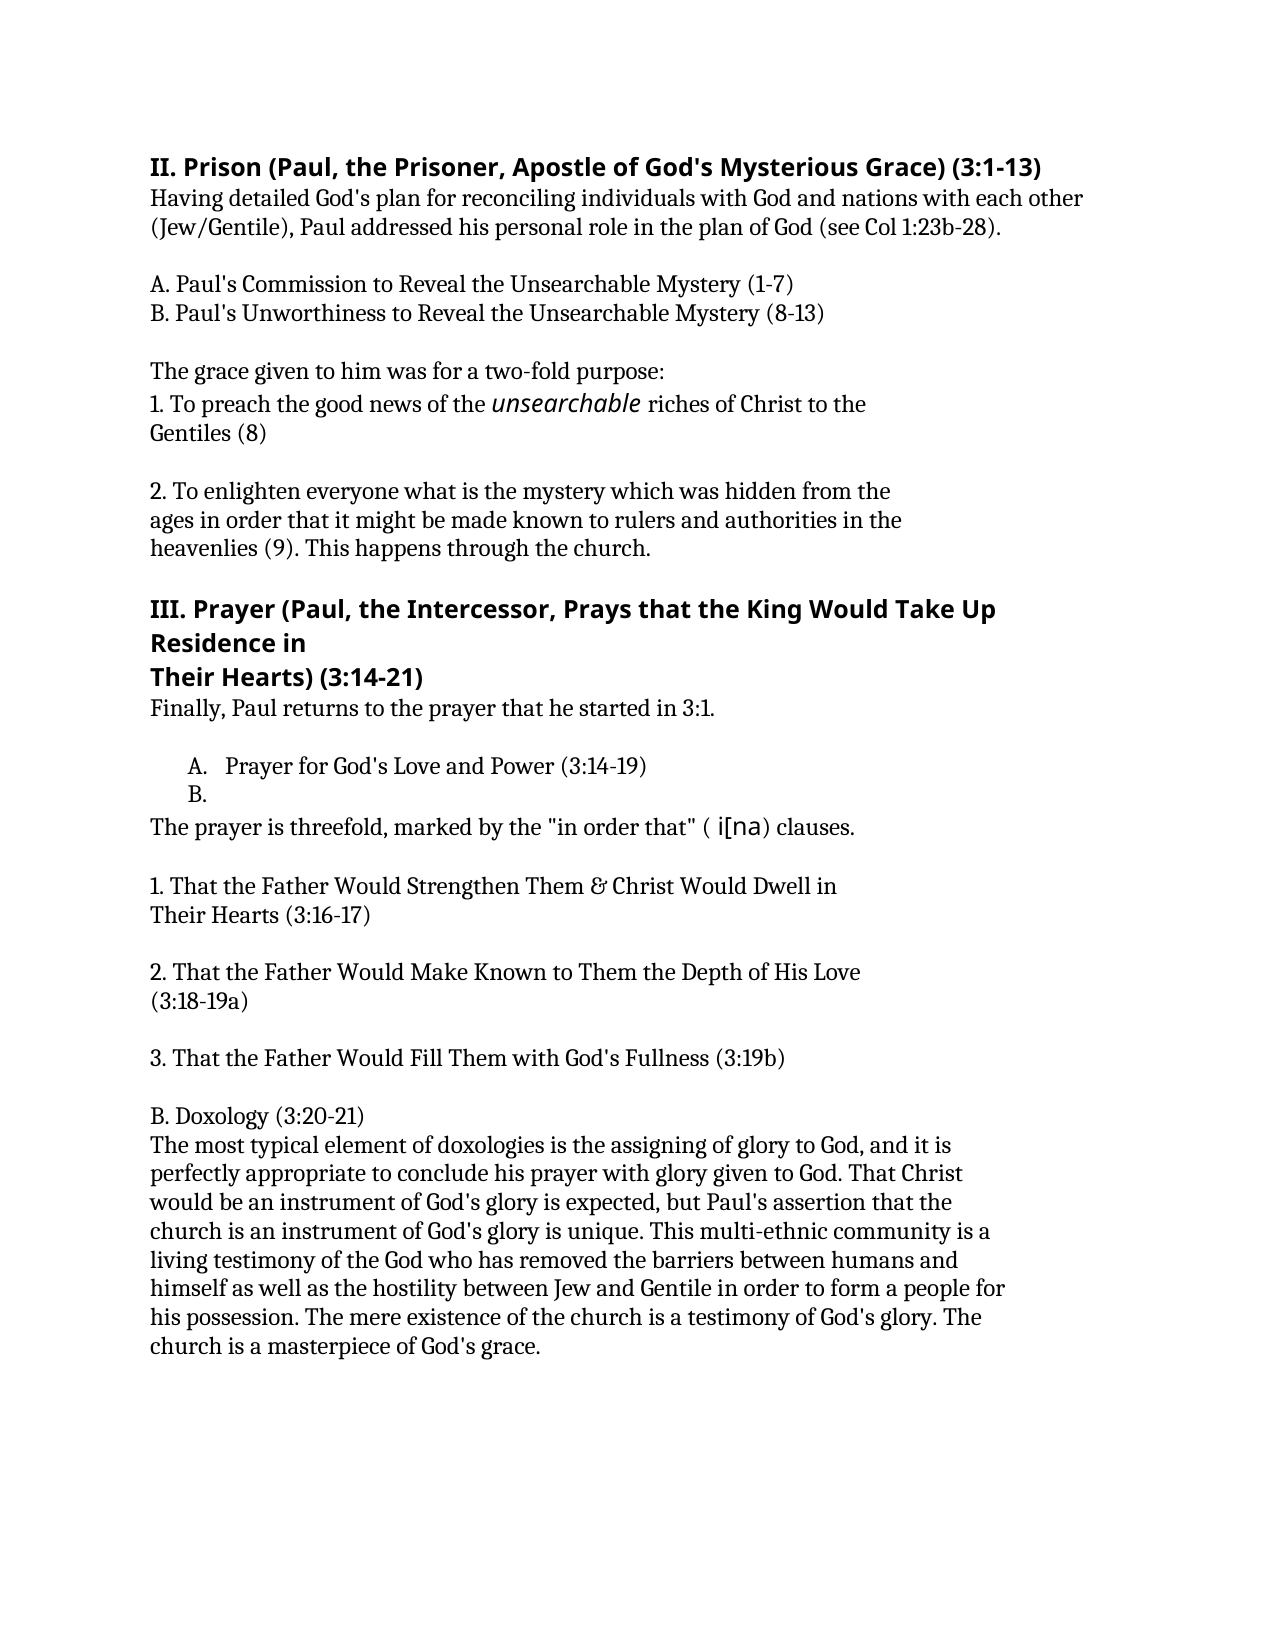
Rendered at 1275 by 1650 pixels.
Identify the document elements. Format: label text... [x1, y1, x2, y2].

list Prayer for God's Love and Power (3:14-19) [187, 752, 1125, 780]
text church is an instrument of God's glory is unique. This multi-ethnic community is a [150, 1217, 1125, 1246]
text III. Prayer (Paul, the Intercessor, Prays that the King Would Take Up Residence in [150, 592, 1125, 660]
text 3. That the Father Would Fill Them with God's Fullness (3:19b) [150, 1044, 1125, 1073]
text The most typical element of doxologies is the assigning of glory to God, and it is [150, 1131, 1125, 1159]
text Their Hearts (3:16-17) [150, 901, 1125, 929]
text his possession. The mere existence of the church is a testimony of God's glory. The [150, 1303, 1125, 1332]
text The prayer is threefold, marked by the "in order that" ( i[na) clauses. [150, 809, 1125, 843]
text perfectly appropriate to conclude his prayer with glory given to God. That Christ [150, 1159, 1125, 1188]
text 2. To enlighten everyone what is the mystery which was hidden from the [150, 477, 1125, 506]
text Having detailed God's plan for reconciling individuals with God and nations with each other [150, 184, 1125, 213]
text himself as well as the hostility between Jew and Gentile in order to form a people for [150, 1274, 1125, 1303]
text Finally, Paul returns to the prayer that he started in 3:1. [150, 694, 1125, 723]
text B. Doxology (3:20-21) [150, 1102, 1125, 1131]
text The grace given to him was for a two-fold purpose: [150, 357, 1125, 385]
text 2. That the Father Would Make Known to Them the Depth of His Love [150, 958, 1125, 987]
text heavenlies (9). This happens through the church. [150, 534, 1125, 563]
text A. Paul's Commission to Reveal the Unsearchable Mystery (1-7) [150, 270, 1125, 299]
text Gentiles (8) [150, 419, 1125, 448]
text (3:18-19a) [150, 987, 1125, 1016]
text living testimony of the God who has removed the barriers between humans and [150, 1246, 1125, 1274]
text church is a masterpiece of God's grace. [150, 1332, 1125, 1361]
text (Jew/Gentile), Paul addressed his personal role in the plan of God (see Col 1:23b-28). [150, 213, 1125, 242]
text ages in order that it might be made known to rulers and authorities in the [150, 506, 1125, 534]
text II. Prison (Paul, the Prisoner, Apostle of God's Mysterious Grace) (3:1-13) [150, 150, 1125, 184]
text would be an instrument of God's glory is expected, but Paul's assertion that the [150, 1188, 1125, 1217]
text 1. That the Father Would Strengthen Them & Christ Would Dwell in [150, 872, 1125, 901]
text B. Paul's Unworthiness to Reveal the Unsearchable Mystery (8-13) [150, 299, 1125, 328]
text 1. To preach the good news of the unsearchable riches of Christ to the [150, 385, 1125, 419]
text Their Hearts) (3:14-21) [150, 660, 1125, 694]
